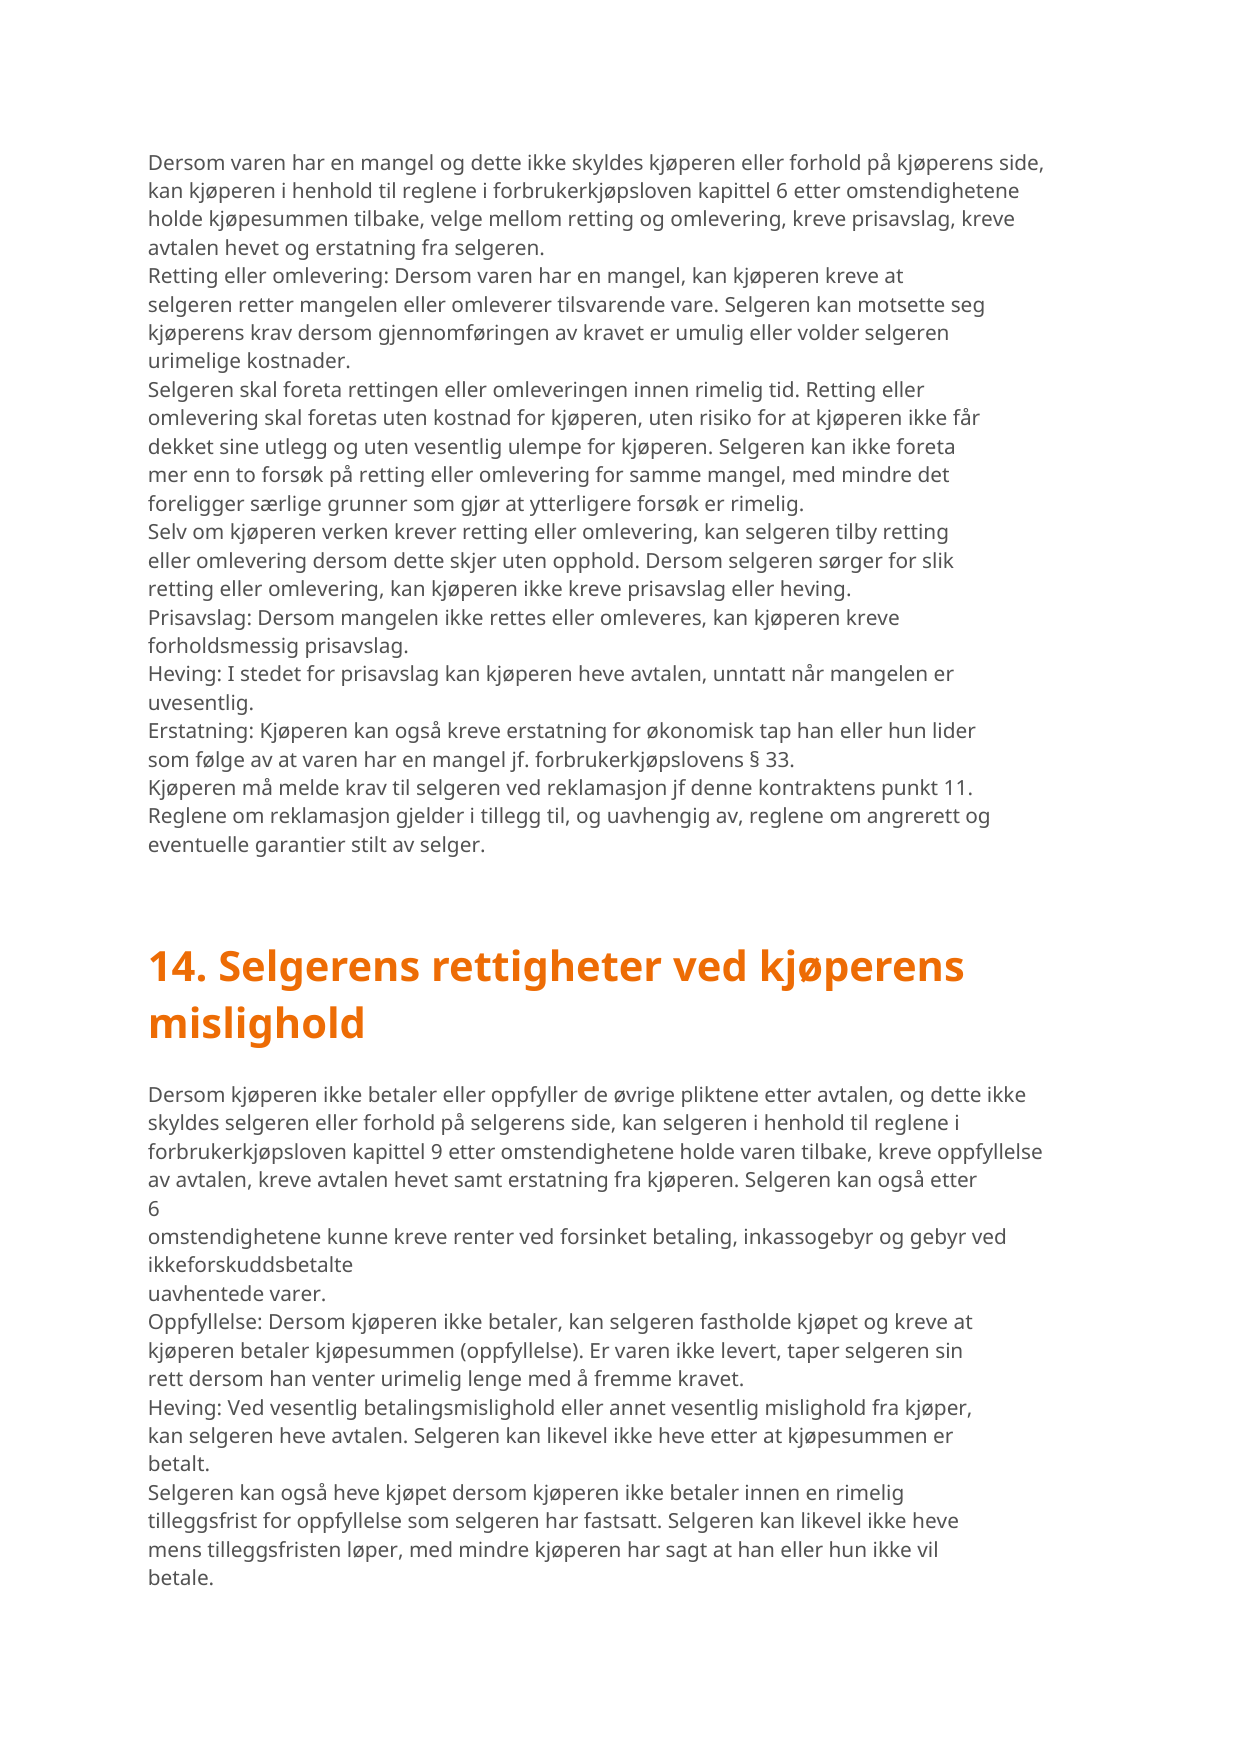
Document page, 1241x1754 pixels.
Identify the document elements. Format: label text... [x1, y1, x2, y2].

text Dersom varen har en mangel og dette ikke skyldes kjøperen eller forhold på kjøperens side, kan kjøperen i henhold til reglene i forbrukerkjøpsloven kapittel 6 etter omstendighetene holde kjøpesummen tilbake, velge mellom retting og omlevering, kreve prisavslag, kreve avtalen hevet og erstatning fra selgeren. Retting eller omlevering: Dersom varen har en mangel, kan kjøperen kreve at selgeren retter mangelen eller omleverer tilsvarende vare. Selgeren kan motsette seg kjøperens krav dersom gjennomføringen av kravet er umulig eller volder selgeren urimelige kostnader. Selgeren skal foreta rettingen eller omleveringen innen rimelig tid. Retting eller omlevering skal foretas uten kostnad for kjøperen, uten risiko for at kjøperen ikke får dekket sine utlegg og uten vesentlig ulempe for kjøperen. Selgeren kan ikke foreta mer enn to forsøk på retting eller omlevering for samme mangel, med mindre det foreligger særlige grunner som gjør at ytterligere forsøk er rimelig. Selv om kjøperen verken krever retting eller omlevering, kan selgeren tilby retting eller omlevering dersom dette skjer uten opphold. Dersom selgeren sørger for slik retting eller omlevering, kan kjøperen ikke kreve prisavslag eller heving. Prisavslag: Dersom mangelen ikke rettes eller omleveres, kan kjøperen kreve forholdsmessig prisavslag. Heving: I stedet for prisavslag kan kjøperen heve avtalen, unntatt når mangelen er uvesentlig. Erstatning: Kjøperen kan også kreve erstatning for økonomisk tap han eller hun lider som følge av at varen har en mangel jf. forbrukerkjøpslovens § 33. Kjøperen må melde krav til selgeren ved reklamasjon jf denne kontraktens punkt 11. Reglene om reklamasjon gjelder i tillegg til, og uavhengig av, reglene om angrerett og eventuelle garantier stilt av selger. [148, 148, 1093, 858]
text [148, 1080, 1093, 1592]
text 14. Selgerens rettigheter ved kjøperens mislighold [148, 937, 1093, 1051]
